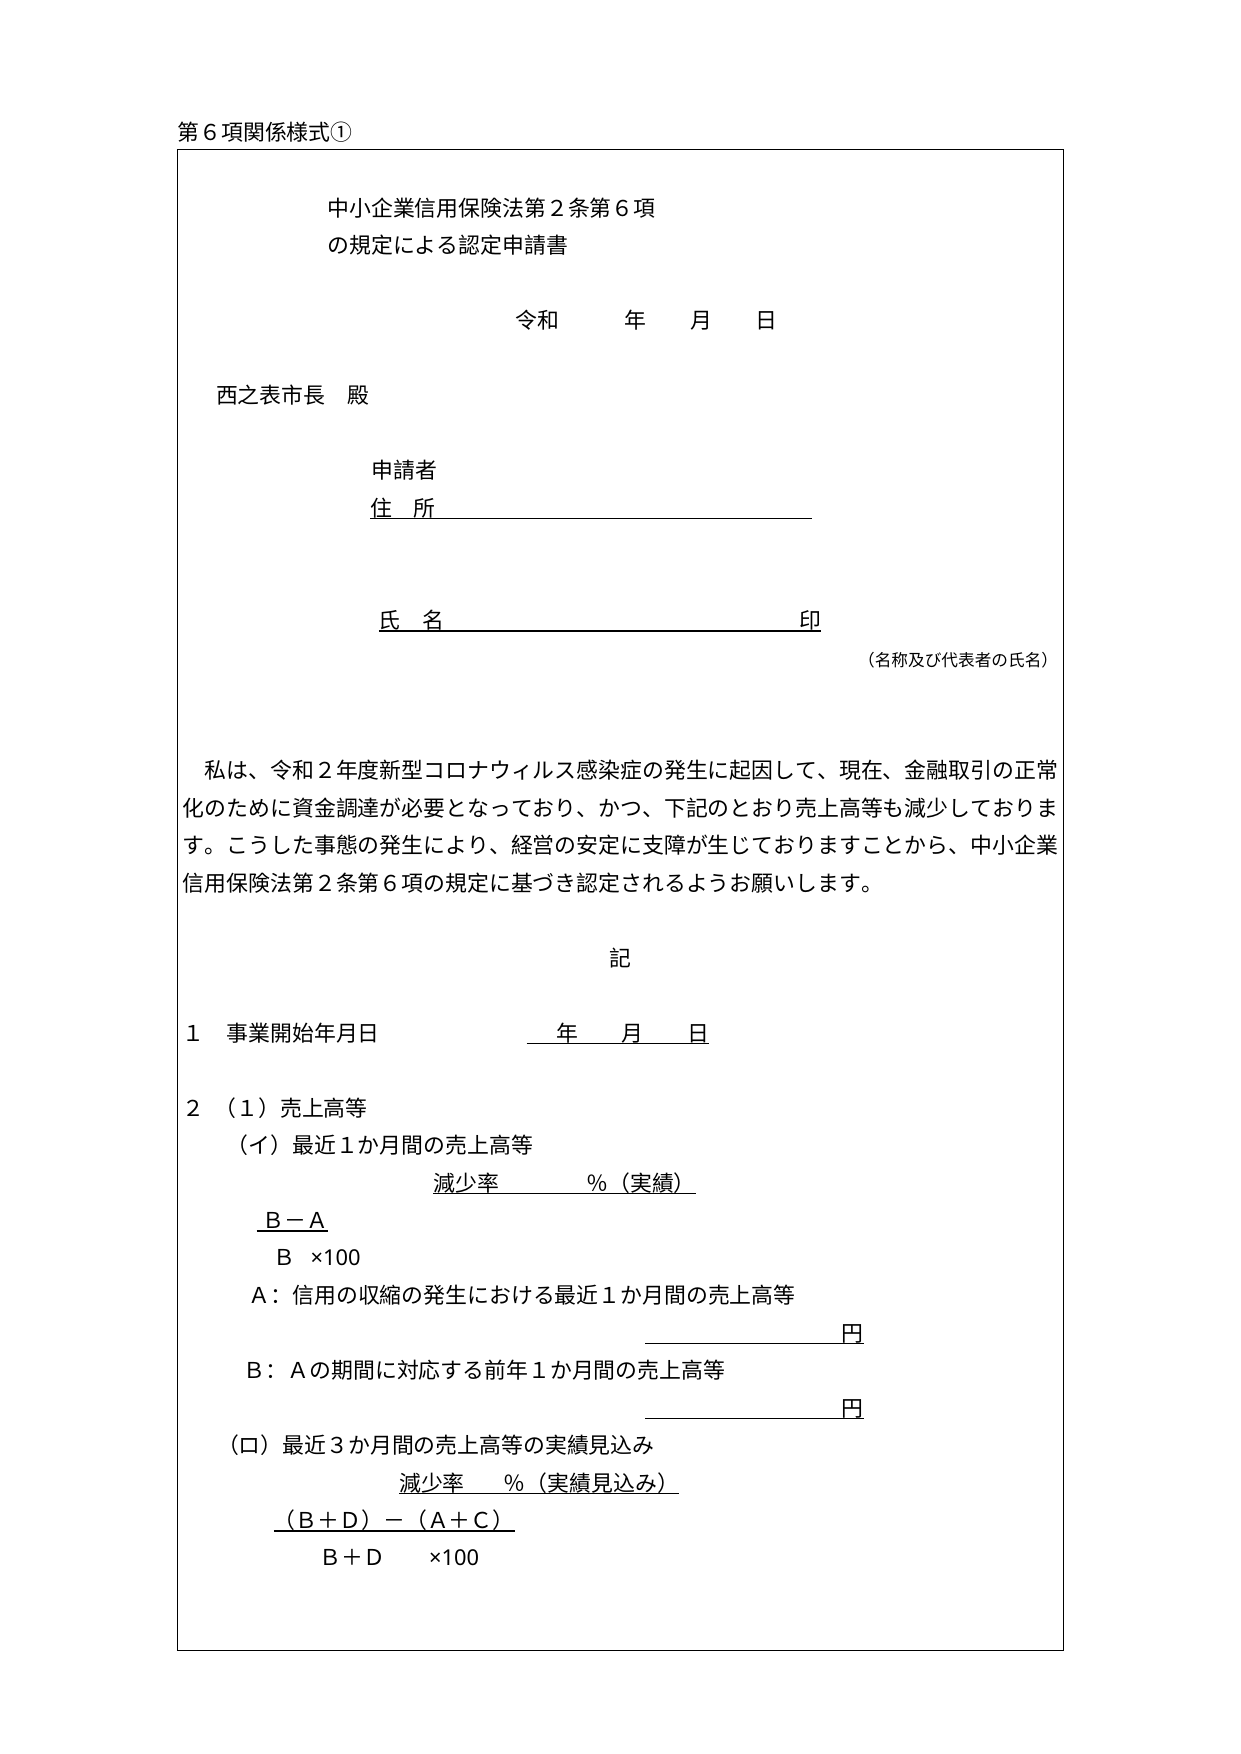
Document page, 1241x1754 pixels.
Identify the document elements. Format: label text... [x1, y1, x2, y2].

text 第６項関係様式① [177, 112, 1063, 149]
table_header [178, 150, 1063, 1650]
